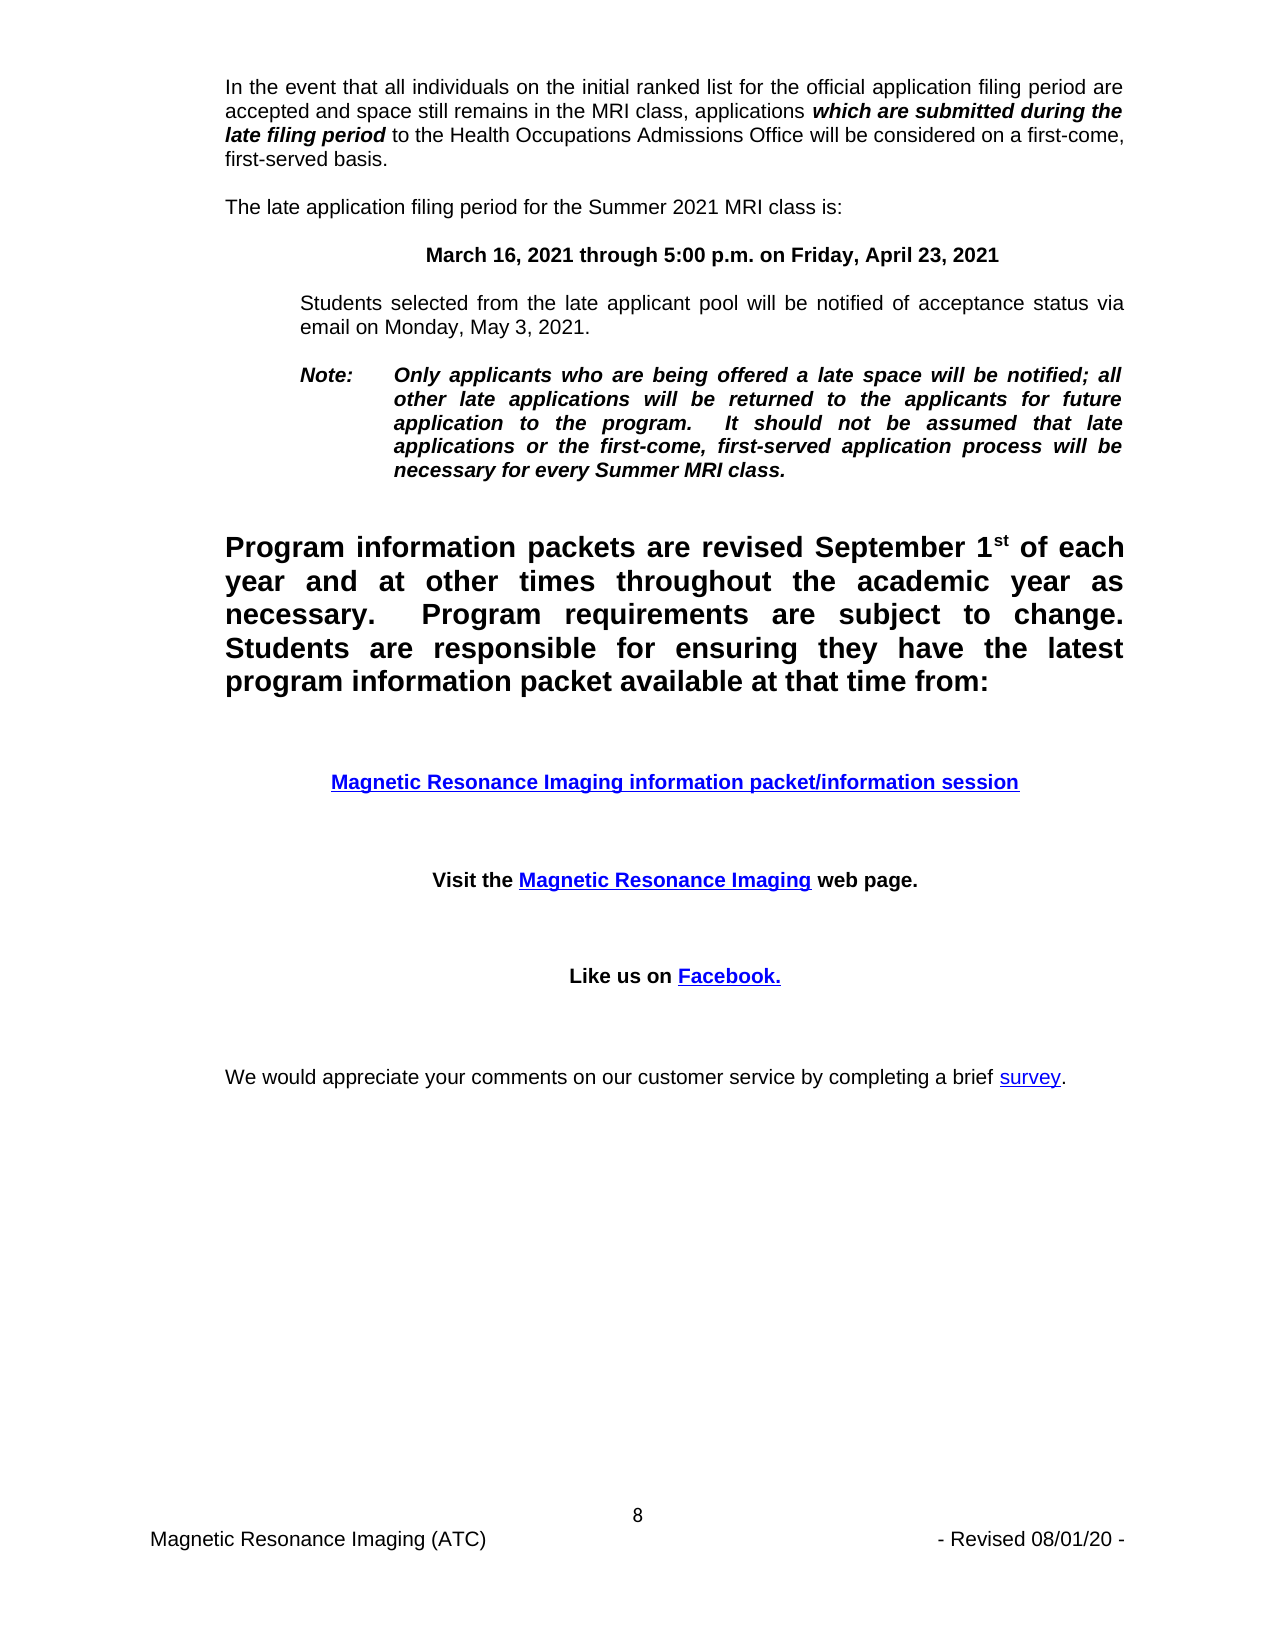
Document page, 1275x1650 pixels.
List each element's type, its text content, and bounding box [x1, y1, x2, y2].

text In the event that all individuals on the initial ranked list for the official application filing period are accepted and space still remains in the MRI class, applications which are submitted during the late filing period to the Health Occupations Admissions Office will be considered on a first-come, first-served basis. [225, 75, 1125, 171]
text Students selected from the late applicant pool will be notified of acceptance status via email on Monday, May 3, 2021. [300, 291, 1125, 338]
text The late application filing period for the Summer 2021 MRI class is: [225, 195, 1125, 219]
text Magnetic Resonance Imaging information packet/information session [225, 770, 1125, 794]
text We would appreciate your comments on our customer service by completing a brief survey. [225, 1064, 1125, 1088]
text Visit the Magnetic Resonance Imaging web page. [225, 868, 1125, 892]
text Program information packets are revised September 1st of each year and at other times throughout the academic year as necessary. Program requirements are subject to change. Students are responsible for ensuring they have the latest program information packet available at that time from: [225, 530, 1125, 698]
text Note: Only applicants who are being offered a late space will be notified; all other late applications will be returned to the applicants for future application to the program. It should not be assumed that late applications or the first-come, first-served application process will be necessary for every Summer MRI class. [300, 362, 1125, 482]
text Like us on Facebook. [225, 964, 1125, 988]
text March 16, 2021 through 5:00 p.m. on Friday, April 23, 2021 [300, 243, 1125, 267]
